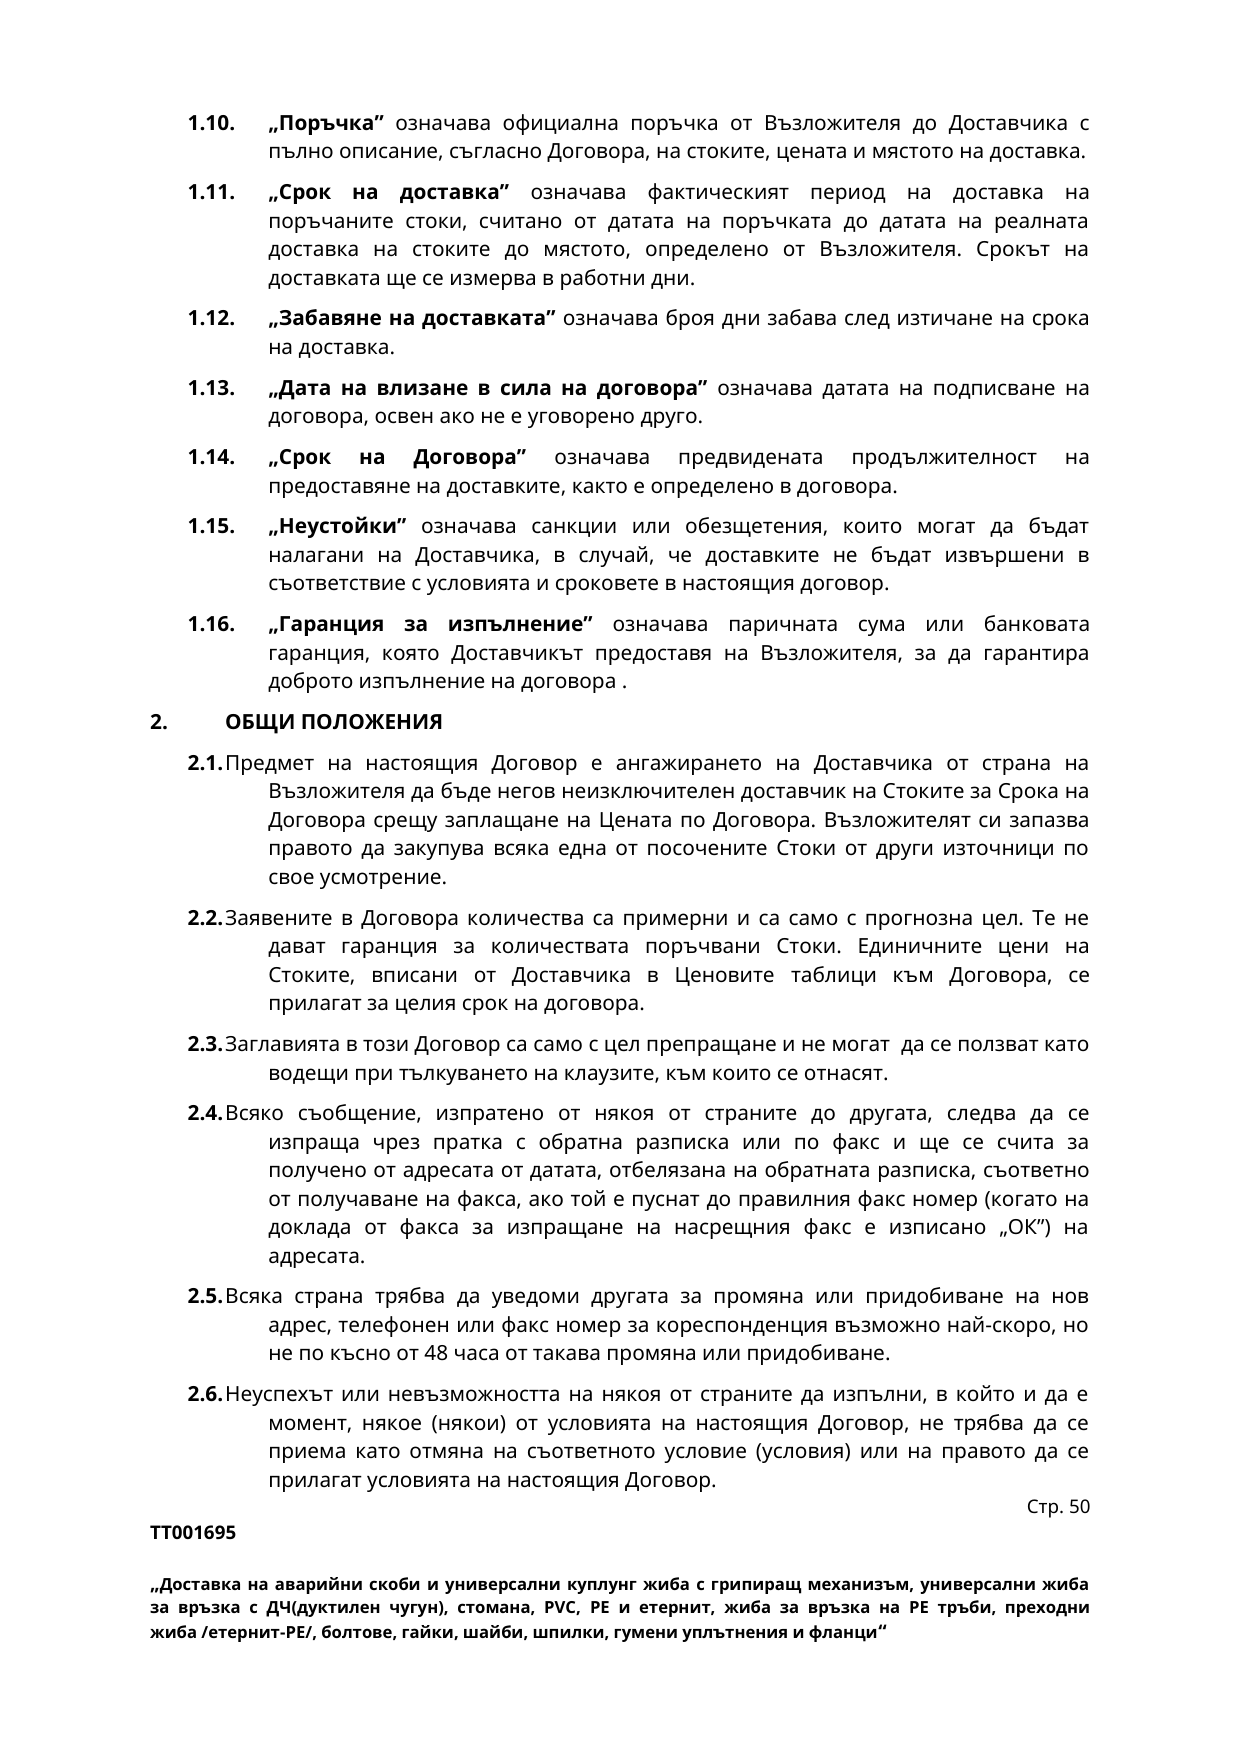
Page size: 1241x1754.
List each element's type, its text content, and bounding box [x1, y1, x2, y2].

list Заглавията в този Договор са само с цел препращане и не могат да се ползват като водещи при тълкуването на клаузите, към които се отнасят. [187, 1029, 1090, 1086]
list „Поръчка” означава официална поръчка от Възложителя до Доставчика с пълно описание, съгласно Договора, на стоките, цената и мястото на доставка. [187, 108, 1090, 165]
list „Неустойки” означава санкции или обезщетения, които могат да бъдат налагани на Доставчика, в случай, че доставките не бъдат извършени в съответствие с условията и сроковете в настоящия договор. [187, 512, 1090, 597]
list „Дата на влизане в сила на договора” означава датата на подписване на договора, освен ако не е уговорено друго. [187, 373, 1090, 430]
list Неуспехът или невъзможността на някоя от страните да изпълни, в който и да е момент, някое (някои) от условията на настоящия Договор, не трябва да се приема като отмяна на съответното условие (условия) или на правото да се прилагат условията на настоящия Договор. [187, 1379, 1090, 1493]
list „Забавяне на доставката” означава броя дни забава след изтичане на срока на доставка. [187, 303, 1090, 360]
list Предмет на настоящия Договор е ангажирането на Доставчика от страна на Възложителя да бъде негов неизключителен доставчик на Стоките за Срока на Договора срещу заплащане на Цената по Договора. Възложителят си запазва правото да закупува всяка една от посочените Стоки от други източници по свое усмотрение. [187, 748, 1090, 890]
list Всяка страна трябва да уведоми другата за промяна или придобиване на нов адрес, телефонен или факс номер за кореспонденция възможно най-скоро, но не по късно от 48 часа от такава промяна или придобиване. [187, 1282, 1090, 1367]
list ОБЩИ ПОЛОЖЕНИЯ [150, 707, 1090, 736]
list „Гаранция за изпълнение” означава паричната сума или банковата гаранция, която Доставчикът предоставя на Възложителя, за да гарантира доброто изпълнение на договора . [187, 609, 1090, 695]
list „Срок на Договора” означава предвидената продължителност на предоставяне на доставките, както е определено в договора. [187, 442, 1090, 499]
list Всяко съобщение, изпратено от някоя от страните до другата, следва да се изпраща чрез пратка с обратна разписка или по факс и ще се счита за получено от адресата от датата, отбелязана на обратната разписка, съответно от получаване на факса, ако той е пуснат до правилния факс номер (когато на доклада от факса за изпращане на насрещния факс е изписано „ОК”) на адресата. [187, 1098, 1090, 1269]
list Заявените в Договора количества са примерни и са само с прогнозна цел. Те не дават гаранция за количествата поръчвани Стоки. Единичните цени на Стоките, вписани от Доставчика в Ценовите таблици към Договора, се прилагат за целия срок на договора. [187, 903, 1090, 1017]
list „Срок на доставка” означава фактическият период на доставка на поръчаните стоки, считано от датата на поръчката до датата на реалната доставка на стоките до мястото, определено от Възложителя. Срокът на доставката ще се измерва в работни дни. [187, 177, 1090, 291]
